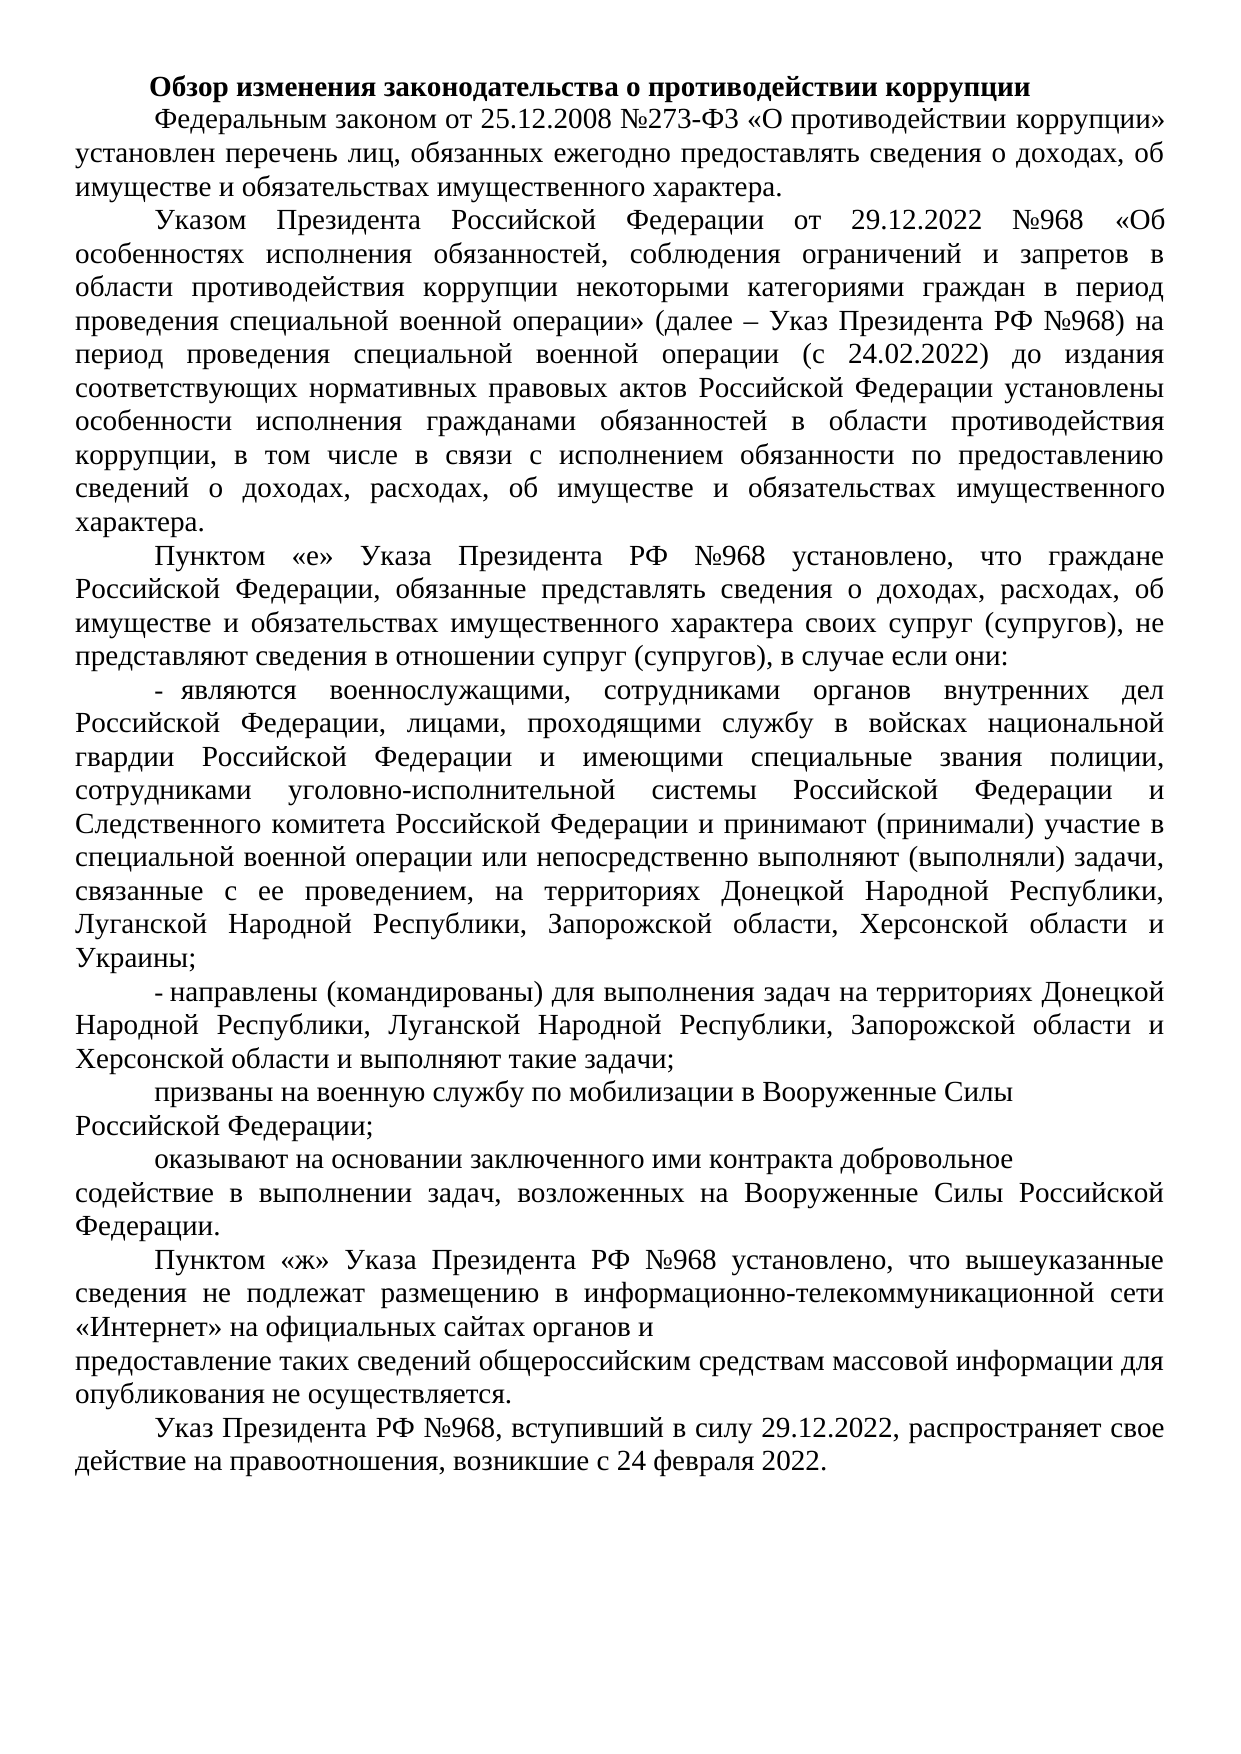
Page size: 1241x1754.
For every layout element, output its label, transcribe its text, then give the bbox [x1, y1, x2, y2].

text Указ Президента РФ №968, вступивший в силу 29.12.2022, распространяет свое действие на правоотношения, возникшие с 24 февраля 2022. [75, 1410, 1165, 1477]
text Федеральным законом от 25.12.2008 №273-Ф3 «О противодействии коррупции» установлен перечень лиц, обязанных ежегодно предоставлять сведения о доходах, об имуществе и обязательствах имущественного характера. [75, 102, 1165, 203]
text Обзор изменения законодательства о противодействии коррупции [75, 75, 1119, 102]
text призваны на военную службу по мобилизации в Вооруженные Силы [154, 1075, 1165, 1108]
text содействие в выполнении задач, возложенных на Вооруженные Силы Российской Федерации. [75, 1175, 1165, 1242]
list направлены (командированы) для выполнения задач на территориях Донецкой Народной Республики, Луганской Народной Республики, Запорожской области и Херсонской области и выполняют такие задачи; [75, 974, 1165, 1075]
text Российской Федерации; [75, 1108, 1165, 1142]
text предоставление таких сведений общероссийским средствам массовой информации для опубликования не осуществляется. [75, 1343, 1165, 1410]
text Пунктом «е» Указа Президента РФ №968 установлено, что граждане Российской Федерации, обязанные представлять сведения о доходах, расходах, об имуществе и обязательствах имущественного характера своих супруг (супругов), не представляют сведения в отношении супруг (супругов), в случае если они: [75, 538, 1165, 672]
list являются военнослужащими, сотрудниками органов внутренних дел Российской Федерации, лицами, проходящими службу в войсках национальной гвардии Российской Федерации и имеющими специальные звания полиции, сотрудниками уголовно-исполнительной системы Российской Федерации и Следственного комитета Российской Федерации и принимают (принимали) участие в специальной военной операции или непосредственно выполняют (выполняли) задачи, связанные с ее проведением, на территориях Донецкой Народной Республики, Луганской Народной Республики, Запорожской области, Херсонской области и Украины; [75, 672, 1165, 974]
text оказывают на основании заключенного ими контракта добровольное [154, 1142, 1165, 1175]
text Указом Президента Российской Федерации от 29.12.2022 №968 «Об особенностях исполнения обязанностей, соблюдения ограничений и запретов в области противодействия коррупции некоторыми категориями граждан в период проведения специальной военной операции» (далее – Указ Президента РФ №968) на период проведения специальной военной операции (с 24.02.2022) до издания соответствующих нормативных правовых актов Российской Федерации установлены особенности исполнения гражданами обязанностей в области противодействия коррупции, в том числе в связи с исполнением обязанности по предоставлению сведений о доходах, расходах, об имуществе и обязательствах имущественного характера. [75, 203, 1165, 538]
text Пунктом «ж» Указа Президента РФ №968 установлено, что вышеуказанные сведения не подлежат размещению в информационно-телекоммуникационной сети «Интернет» на официальных сайтах органов и [75, 1242, 1165, 1343]
